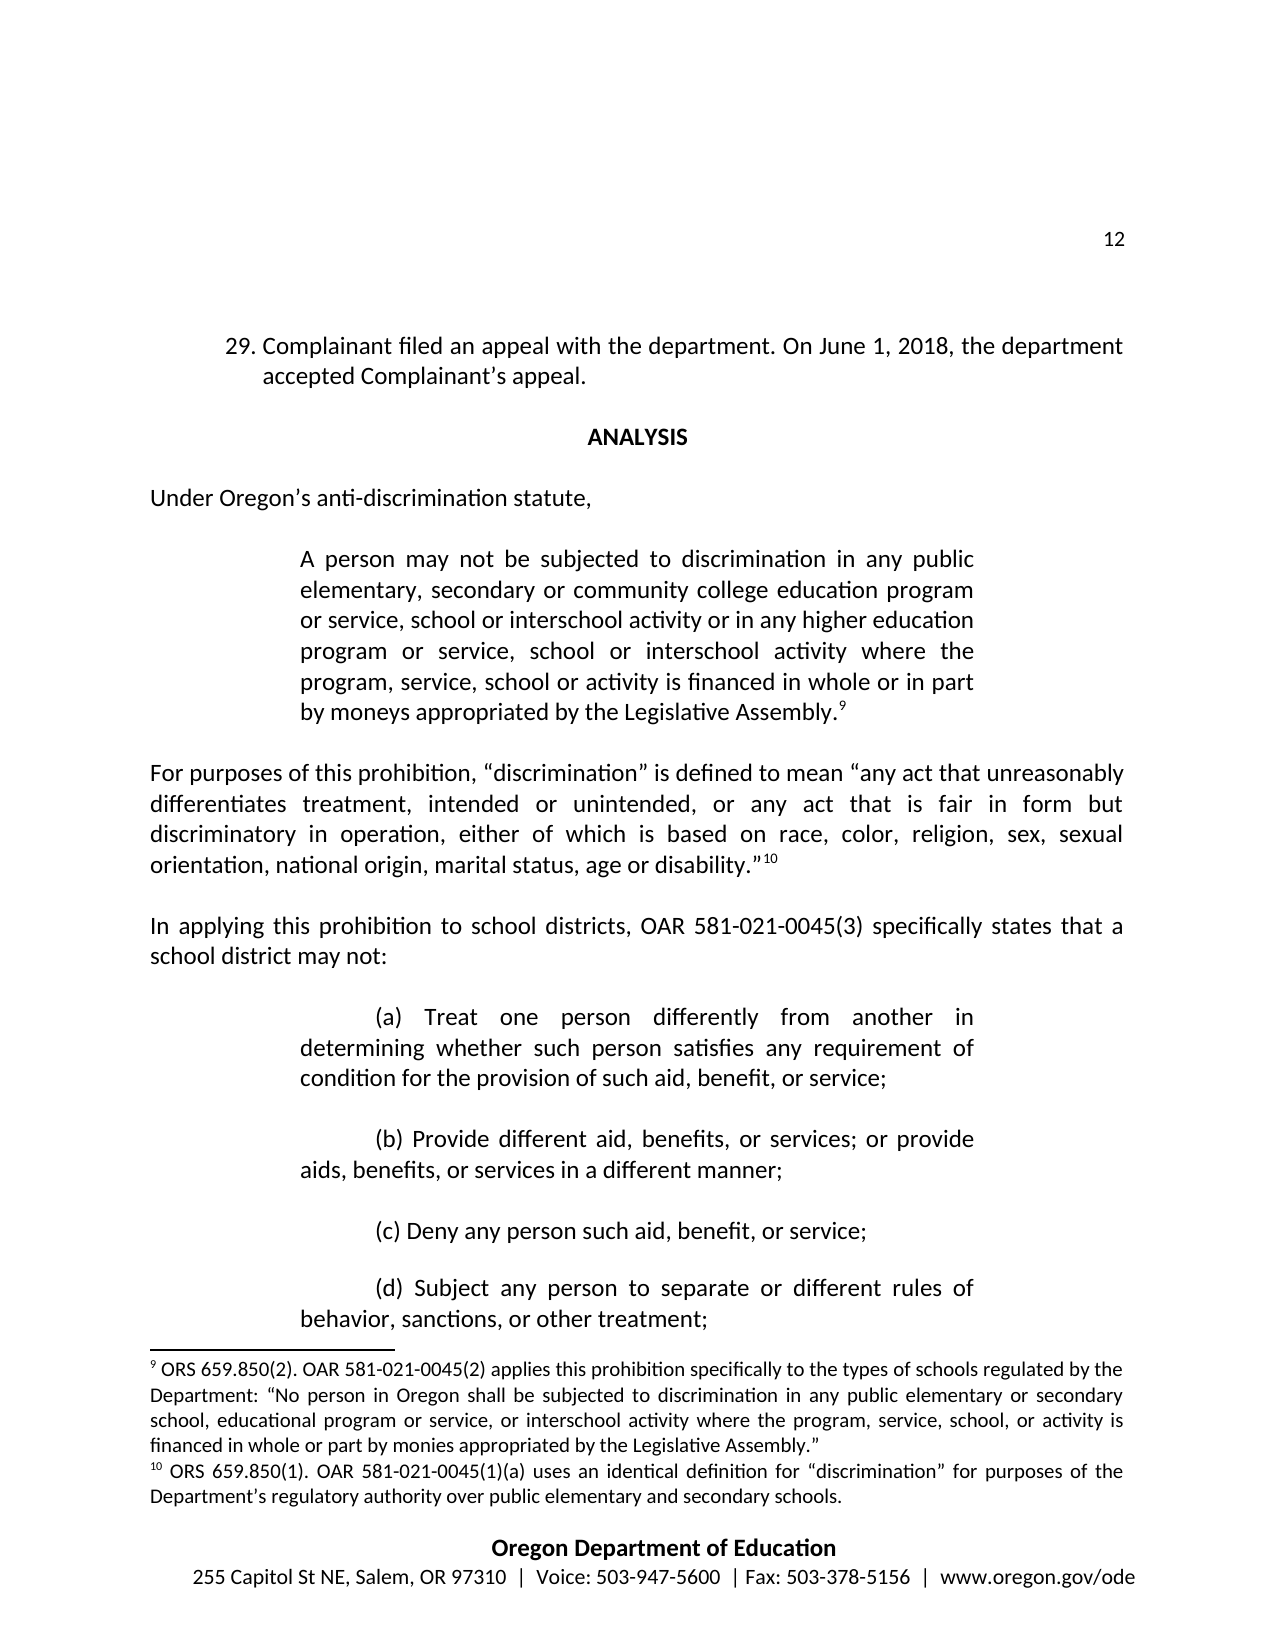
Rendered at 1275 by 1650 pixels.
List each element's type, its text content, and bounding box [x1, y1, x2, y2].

text For purposes of this prohibition, “discrimination” is defined to mean “any act that unreasonably differentiates treatment, intended or unintended, or any act that is fair in form but discriminatory in operation, either of which is based on race, color, religion, sex, sexual orientation, national origin, marital status, age or disability.” [150, 757, 1125, 879]
text A person may not be subjected to discrimination in any public elementary, secondary or community college education program or service, school or interschool activity or in any higher education program or service, school or interschool activity where the program, service, school or activity is financed in whole or in part by moneys appropriated by the Legislative Assembly. [300, 544, 975, 727]
list (b) Provide different aid, benefits, or services; or provide aids, benefits, or services in a different manner; [300, 1123, 975, 1184]
list Complainant filed an appeal with the department. On June 1, 2018, the department accepted Complainant’s appeal. [225, 330, 1125, 391]
text ANALYSIS [150, 422, 1125, 452]
list (d) Subject any person to separate or different rules of behavior, sanctions, or other treatment; [300, 1272, 975, 1333]
text Under Oregon’s anti-discrimination statute, [150, 483, 1125, 513]
list (c) Deny any person such aid, benefit, or service; [300, 1215, 975, 1246]
list (a) Treat one person differently from another in determining whether such person satisfies any requirement of condition for the provision of such aid, benefit, or service; [300, 1001, 975, 1093]
list In applying this prohibition to school districts, OAR 581-021-0045(3) specifically states that a school district may not: [150, 910, 1125, 971]
